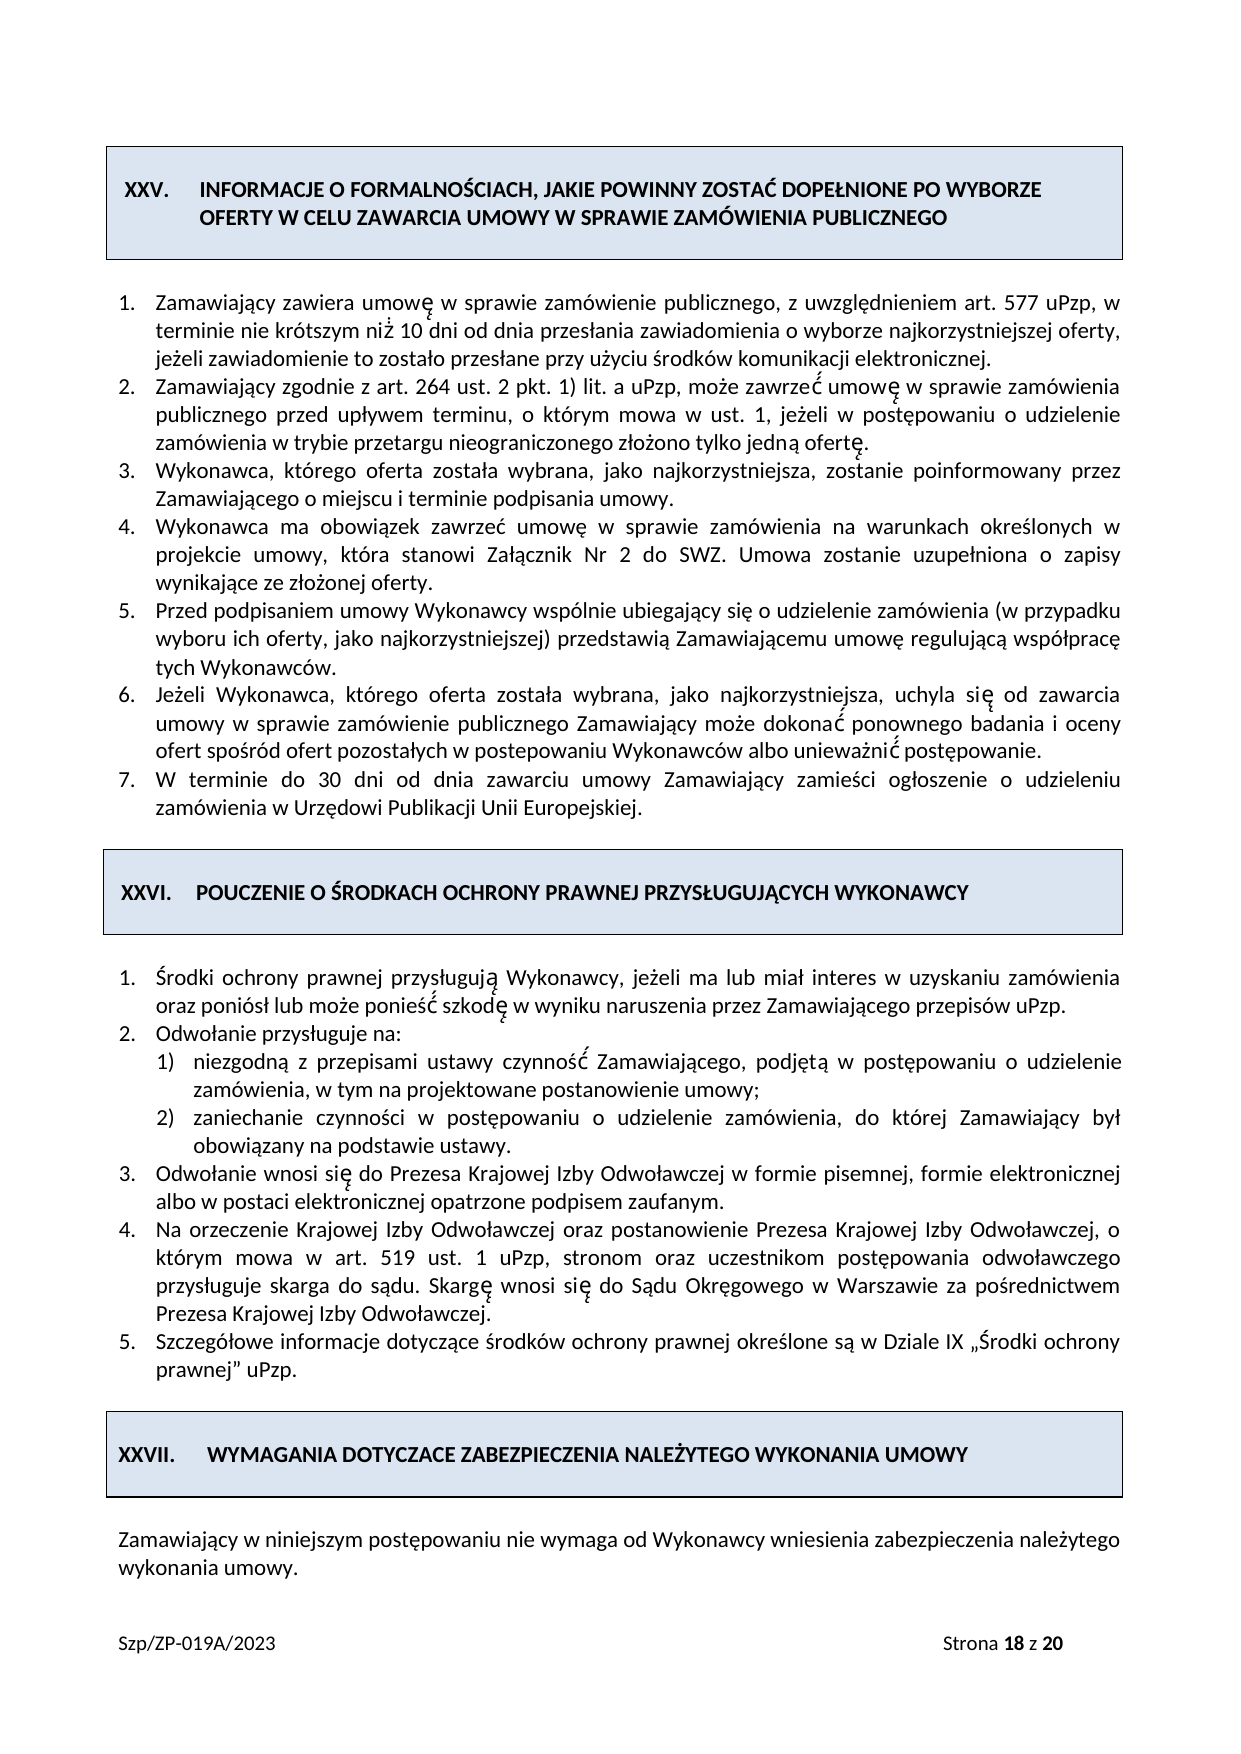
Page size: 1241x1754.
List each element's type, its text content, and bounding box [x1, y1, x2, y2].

list Środki ochrony prawnej przysługują̨ Wykonawcy, jeżeli ma lub miał interes w uzyskaniu zamówienia oraz poniósł lub może ponieść́ szkodę̨ w wyniku naruszenia przez Zamawiającego przepisów uPzp. [118, 963, 1122, 1019]
table_header POUCZENIE O ŚRODKACH OCHRONY PRAWNEJ PRZYSŁUGUJĄCYCH WYKONAWCY [104, 850, 1122, 934]
list Wykonawca ma obowiązek zawrzeć umowę w sprawie zamówienia na warunkach określonych w projekcie umowy, która stanowi Załącznik Nr 2 do SWZ. Umowa zostanie uzupełniona o zapisy wynikające ze złożonej oferty. [118, 512, 1122, 597]
list Szczegółowe informacje dotyczące środków ochrony prawnej określone są w Dziale IX „Środki ochrony prawnej” uPzp. [118, 1327, 1122, 1383]
table_header WYMAGANIA DOTYCZACE ZABEZPIECZENIA NALEŻYTEGO WYKONANIA UMOWY [107, 1412, 1122, 1496]
list Odwołanie przysługuje na: [118, 1019, 1122, 1047]
list Zamawiający zgodnie z art. 264 ust. 2 pkt. 1) lit. a uPzp, może zawrzeć́ umowę̨ w sprawie zamówienia publicznego przed upływem terminu, o którym mowa w ust. 1, jeżeli w postępowaniu o udzielenie zamówienia w trybie przetargu nieograniczonego złożono tylko jedną ofertę̨. [118, 372, 1122, 456]
list niezgodną z przepisami ustawy czynność́ Zamawiającego, podjętą w postępowaniu o udzielenie zamówienia, w tym na projektowane postanowienie umowy; [156, 1047, 1122, 1103]
list Wykonawca, którego oferta została wybrana, jako najkorzystniejsza, zostanie poinformowany przez Zamawiającego o miejscu i terminie podpisania umowy. [118, 456, 1122, 512]
list Zamawiający zawiera umowę̨ w sprawie zamówienie publicznego, z uwzględnieniem art. 577 uPzp, w terminie nie krótszym niż̇ 10 dni od dnia przesłania zawiadomienia o wyborze najkorzystniejszej oferty, jeżeli zawiadomienie to zostało przesłane przy użyciu środków komunikacji elektronicznej. [118, 288, 1122, 372]
list Odwołanie wnosi się̨ do Prezesa Krajowej Izby Odwoławczej w formie pisemnej, formie elektronicznej albo w postaci elektronicznej opatrzone podpisem zaufanym. [118, 1159, 1122, 1215]
text Zamawiający w niniejszym postępowaniu nie wymaga od Wykonawcy wniesienia zabezpieczenia należytego wykonania umowy. [118, 1525, 1122, 1581]
table_header INFORMACJE O FORMALNOŚCIACH, JAKIE POWINNY ZOSTAĆ DOPEŁNIONE PO WYBORZE OFERTY W CELU ZAWARCIA UMOWY W SPRAWIE ZAMÓWIENIA PUBLICZNEGO [107, 147, 1122, 259]
list Na orzeczenie Krajowej Izby Odwoławczej oraz postanowienie Prezesa Krajowej Izby Odwoławczej, o którym mowa w art. 519 ust. 1 uPzp, stronom oraz uczestnikom postępowania odwoławczego przysługuje skarga do sądu. Skargę̨ wnosi się̨ do Sądu Okręgowego w Warszawie za pośrednictwem Prezesa Krajowej Izby Odwoławczej. [118, 1215, 1122, 1327]
list Przed podpisaniem umowy Wykonawcy wspólnie ubiegający się o udzielenie zamówienia (w przypadku wyboru ich oferty, jako najkorzystniejszej) przedstawią Zamawiającemu umowę regulującą współpracę tych Wykonawców. [118, 597, 1122, 681]
list W terminie do 30 dni od dnia zawarciu umowy Zamawiający zamieści ogłoszenie o udzieleniu zamówienia w Urzędowi Publikacji Unii Europejskiej. [118, 765, 1122, 821]
list Jeżeli Wykonawca, którego oferta została wybrana, jako najkorzystniejsza, uchyla się̨ od zawarcia umowy w sprawie zamówienie publicznego Zamawiający może dokonać́ ponownego badania i oceny ofert spośród ofert pozostałych w postepowaniu Wykonawców albo unieważnić́ postępowanie. [118, 681, 1122, 765]
list zaniechanie czynności w postępowaniu o udzielenie zamówienia, do której Zamawiający był obowiązany na podstawie ustawy. [156, 1103, 1122, 1159]
